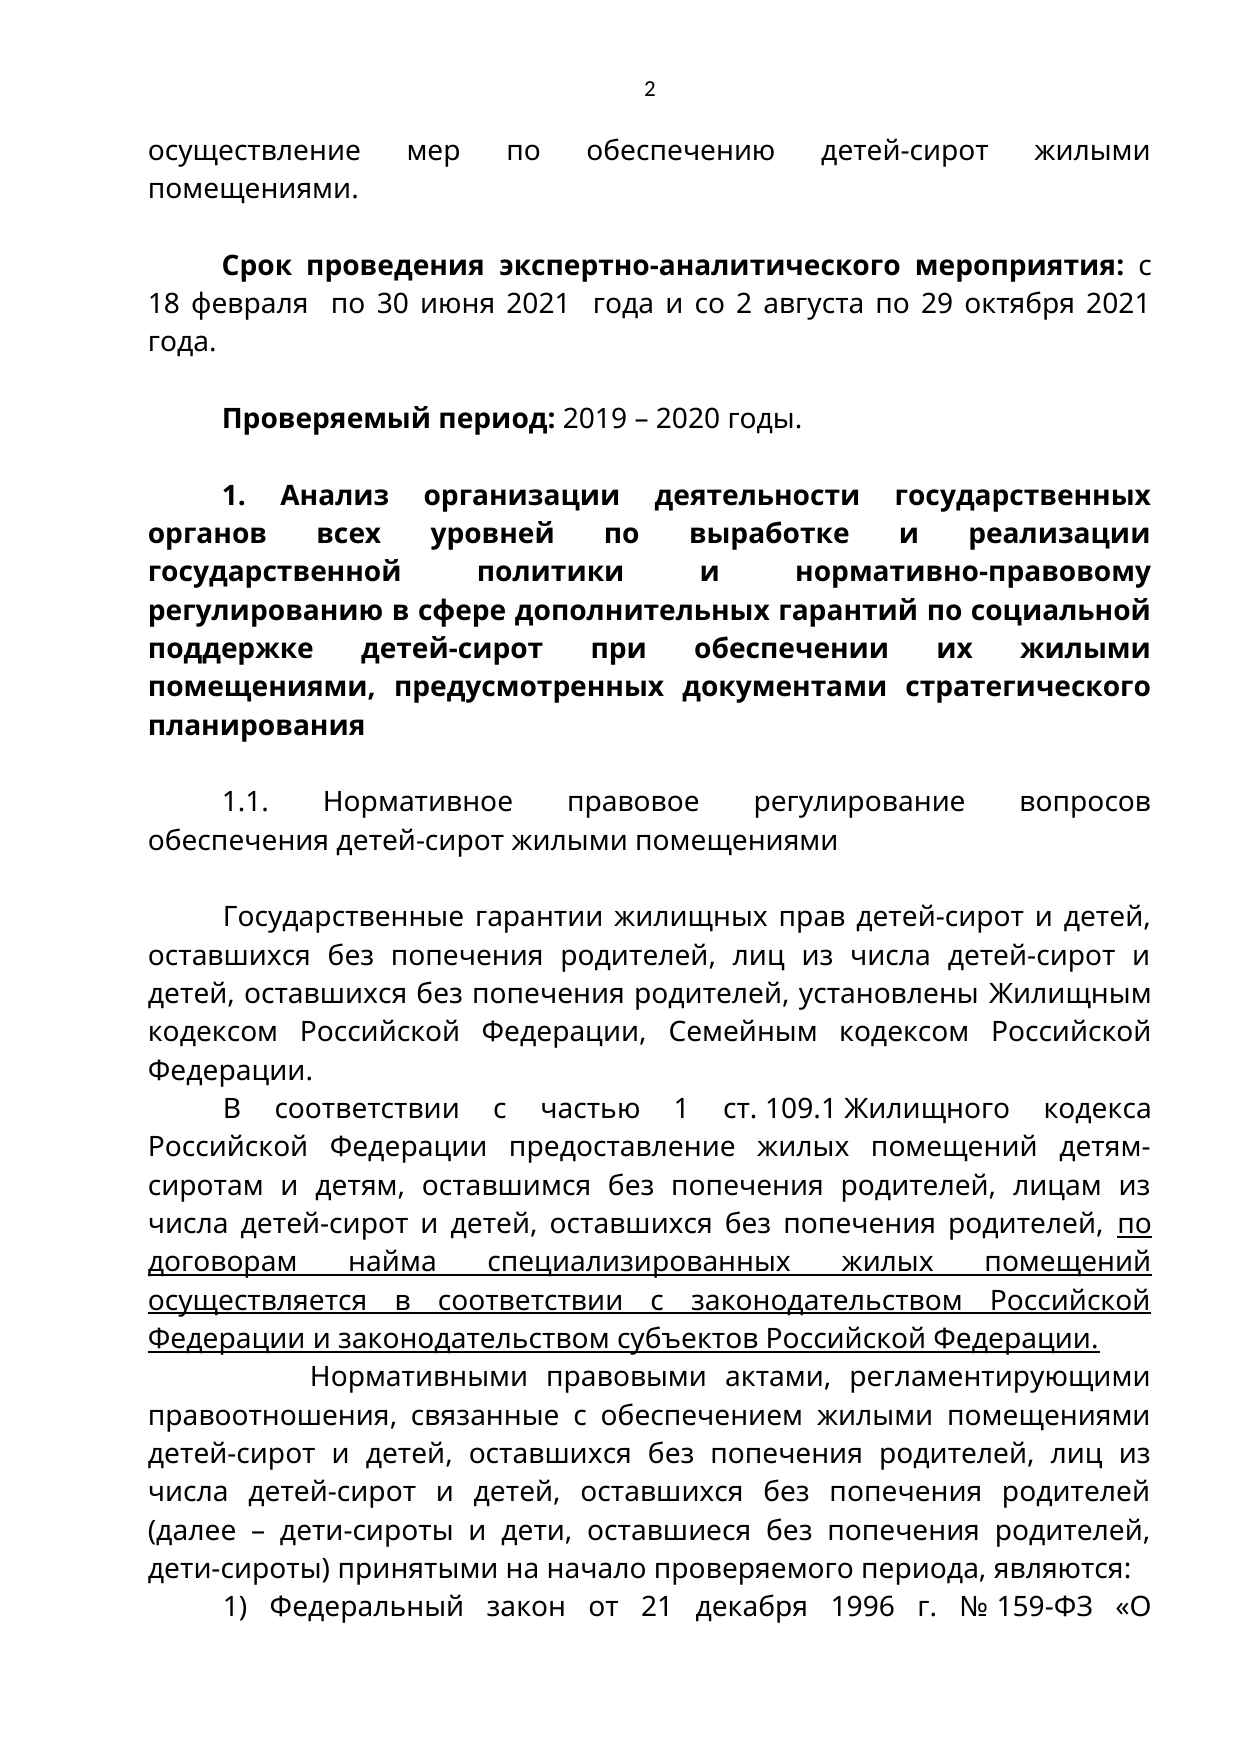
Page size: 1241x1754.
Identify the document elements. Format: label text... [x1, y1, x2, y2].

text 1. Анализ организации деятельности государственных органов всех уровней по выработке и реализации государственной политики и нормативно-правовому регулированию в сфере дополнительных гарантий по социальной поддержке детей-сирот при обеспечении их жилыми помещениями, предусмотренных документами стратегического планирования [148, 475, 1152, 743]
text В соответствии с частью 1 ст. 109.1 Жилищного кодекса Российской Федерации предоставление жилых помещений детям-сиротам и детям, оставшимся без попечения родителей, лицам из числа детей-сирот и детей, оставшихся без попечения родителей, по договорам найма специализированных жилых помещений осуществляется в соответствии с законодательством Российской Федерации и законодательством субъектов Российской Федерации. [148, 1276, 1152, 1356]
text Проверяемый период: 2019 – 2020 годы. [148, 398, 1152, 436]
text 1.1. Нормативное правовое регулирование вопросов обеспечения детей-сирот жилыми помещениями [148, 781, 1152, 858]
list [148, 130, 1152, 206]
text В соответствии с частью 1 ст. 109.1 Жилищного кодекса Российской Федерации предоставление жилых помещений детям-сиротам и детям, оставшимся без попечения родителей, лицам из числа детей-сирот и детей, оставшихся без попечения родителей, по договорам найма специализированных жилых помещений осуществляется в соответствии с законодательством Российской Федерации и законодательством субъектов Российской Федерации. [148, 1088, 1152, 1274]
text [148, 1586, 1152, 1625]
text Нормативными правовыми актами, регламентирующими правоотношения, связанные с обеспечением жилыми помещениями детей-сирот и детей, оставшихся без попечения родителей, лиц из числа детей-сирот и детей, оставшихся без попечения родителей (далее – дети-сироты и дети, оставшиеся без попечения родителей, дети-сироты) принятыми на начало проверяемого периода, являются: [148, 1356, 1152, 1586]
text Государственные гарантии жилищных прав детей-сирот и детей, оставшихся без попечения родителей, лиц из числа детей-сирот и детей, оставшихся без попечения родителей, установлены Жилищным кодексом Российской Федерации, Семейным кодексом Российской Федерации. [148, 896, 1152, 1088]
text Срок проведения экспертно-аналитического мероприятия: с 18 февраля по 30 июня 2021 года и со 2 августа по 29 октября 2021 года. [148, 245, 1152, 360]
